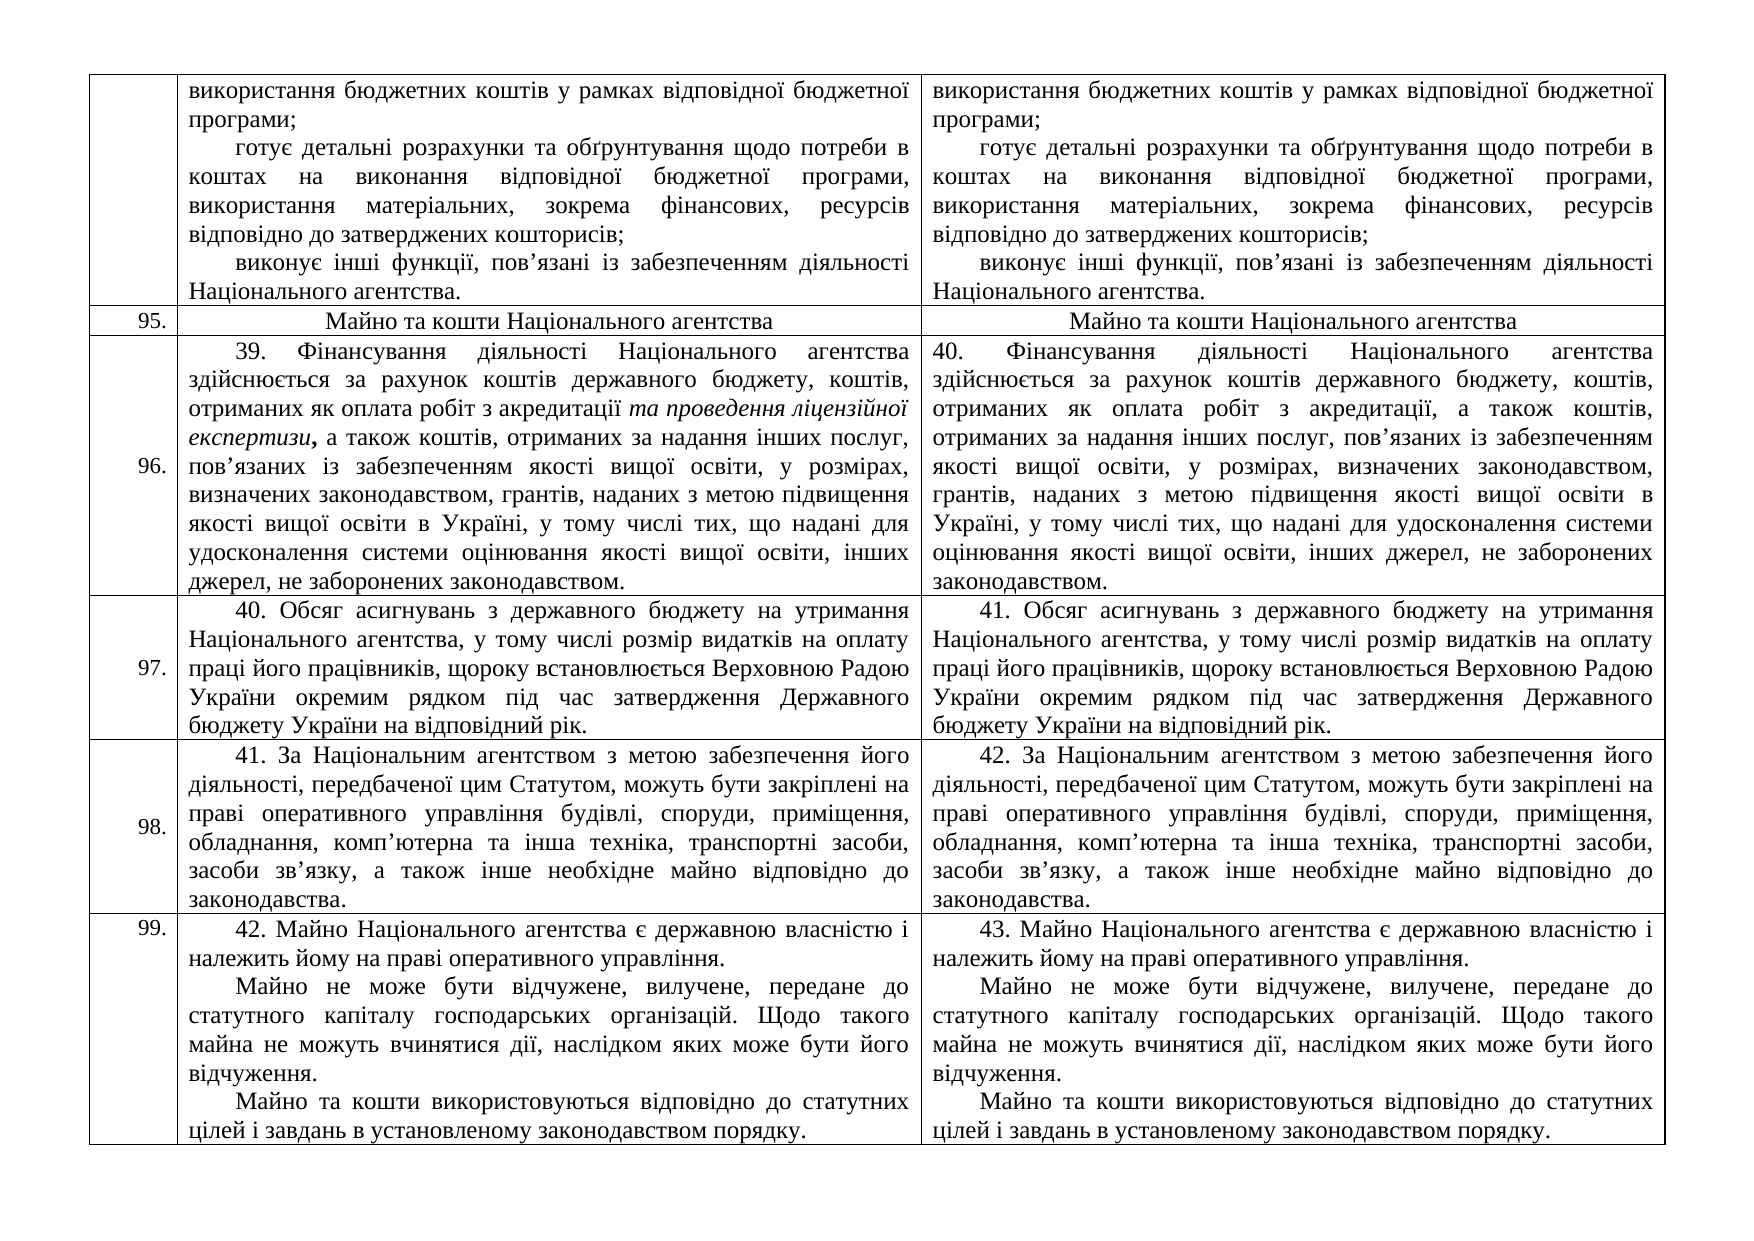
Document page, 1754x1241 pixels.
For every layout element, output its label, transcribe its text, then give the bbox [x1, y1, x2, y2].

table_cell 40. Фінансування діяльності Національного агентства здійснюється за рахунок коштів державного бюджету, коштів, отриманих як оплата робіт з акредитації, а також коштів, отриманих за надання інших послуг, пов’язаних із забезпеченням якості вищої освіти, у розмірах, визначених законодавством, грантів, наданих з метою підвищення якості вищої освіти в Україні, у тому числі тих, що надані для удосконалення системи оцінювання якості вищої освіти, інших джерел, не заборонених законодавством. [922, 336, 1664, 594]
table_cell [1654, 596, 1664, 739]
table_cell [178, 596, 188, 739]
table_cell [90, 75, 177, 305]
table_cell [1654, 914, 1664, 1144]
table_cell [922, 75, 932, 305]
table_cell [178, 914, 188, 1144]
table_cell [90, 914, 177, 1144]
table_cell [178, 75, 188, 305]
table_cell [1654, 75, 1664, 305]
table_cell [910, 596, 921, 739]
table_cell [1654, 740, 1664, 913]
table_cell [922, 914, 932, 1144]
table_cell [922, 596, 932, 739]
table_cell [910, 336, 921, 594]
table_cell [90, 306, 177, 335]
table_cell [90, 596, 177, 739]
table_cell [90, 336, 177, 594]
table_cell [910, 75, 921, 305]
table_cell Майно та кошти Національного агентства [922, 306, 1664, 335]
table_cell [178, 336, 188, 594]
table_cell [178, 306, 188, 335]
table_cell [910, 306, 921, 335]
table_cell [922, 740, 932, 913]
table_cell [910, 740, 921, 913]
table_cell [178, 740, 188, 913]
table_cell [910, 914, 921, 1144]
table_cell [90, 740, 177, 913]
